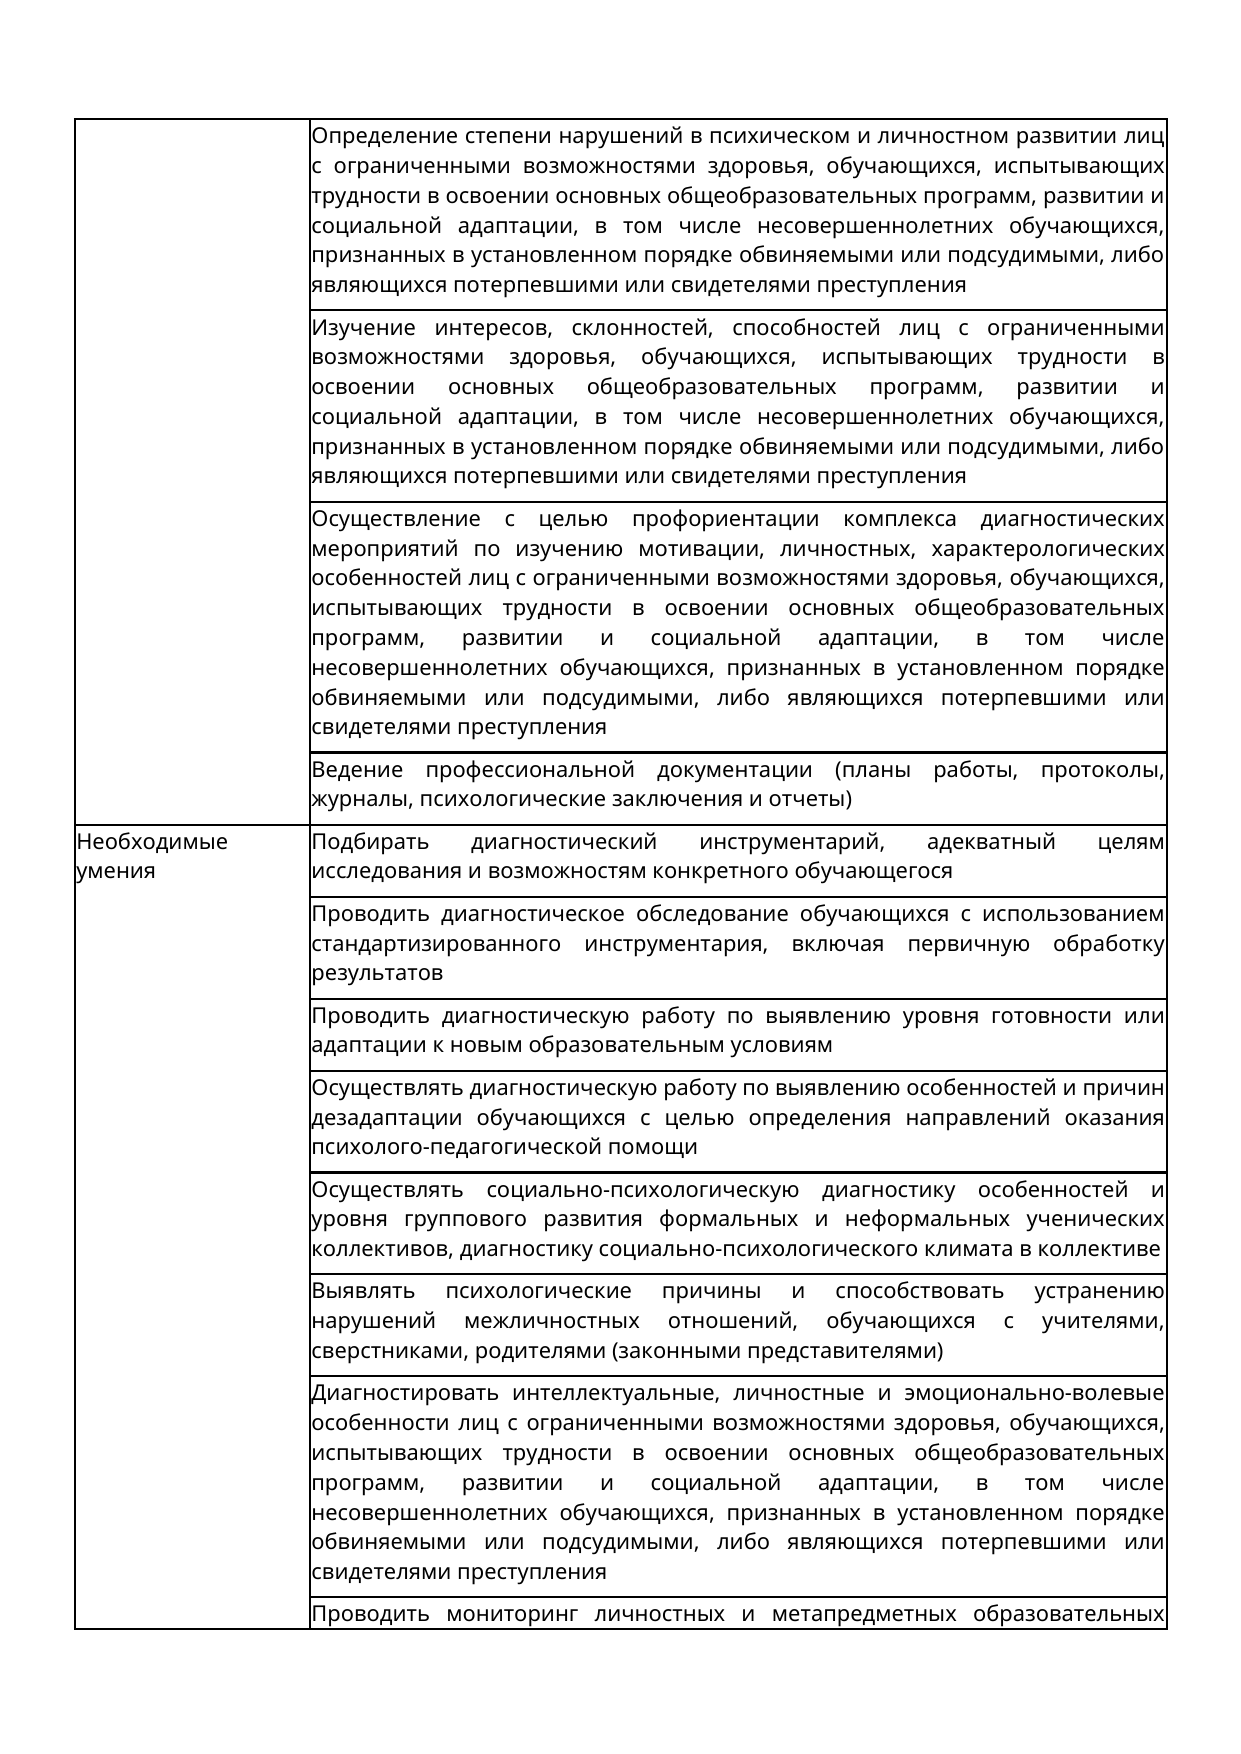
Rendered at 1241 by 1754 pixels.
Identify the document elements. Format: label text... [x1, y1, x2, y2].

table_cell Осуществлять диагностическую работу по выявлению особенностей и причин дезадаптации обучающихся с целью определения направлений оказания психолого-педагогической помощи [311, 1072, 1166, 1171]
table_cell Осуществление с целью профориентации комплекса диагностических мероприятий по изучению мотивации, личностных, характерологических особенностей лиц с ограниченными возможностями здоровья, обучающихся, испытывающих трудности в освоении основных общеобразовательных программ, развитии и социальной адаптации, в том числе несовершеннолетних обучающихся, признанных в установленном порядке обвиняемыми или подсудимыми, либо являющихся потерпевшими или свидетелями преступления [311, 503, 1166, 751]
table_cell Проводить диагностическое обследование обучающихся с использованием стандартизированного инструментария, включая первичную обработку результатов [311, 898, 1166, 997]
table_cell Ведение профессиональной документации (планы работы, протоколы, журналы, психологические заключения и отчеты) [311, 754, 1166, 823]
table_cell Изучение интересов, склонностей, способностей лиц с ограниченными возможностями здоровья, обучающихся, испытывающих трудности в освоении основных общеобразовательных программ, развитии и социальной адаптации, в том числе несовершеннолетних обучающихся, признанных в установленном порядке обвиняемыми или подсудимыми, либо являющихся потерпевшими или свидетелями преступления [311, 311, 1166, 501]
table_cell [311, 1598, 1166, 1628]
table_cell Выявлять психологические причины и способствовать устранению нарушений межличностных отношений, обучающихся с учителями, сверстниками, родителями (законными представителями) [311, 1275, 1166, 1375]
table_cell Необходимые умения [76, 826, 309, 1628]
table_cell Проводить диагностическую работу по выявлению уровня готовности или адаптации к новым образовательным условиям [311, 1000, 1166, 1069]
table_cell Определение степени нарушений в психическом и личностном развитии лиц с ограниченными возможностями здоровья, обучающихся, испытывающих трудности в освоении основных общеобразовательных программ, развитии и социальной адаптации, в том числе несовершеннолетних обучающихся, признанных в установленном порядке обвиняемыми или подсудимыми, либо являющихся потерпевшими или свидетелями преступления [311, 120, 1166, 309]
table_cell Диагностировать интеллектуальные, личностные и эмоционально-волевые особенности лиц с ограниченными возможностями здоровья, обучающихся, испытывающих трудности в освоении основных общеобразовательных программ, развитии и социальной адаптации, в том числе несовершеннолетних обучающихся, признанных в установленном порядке обвиняемыми или подсудимыми, либо являющихся потерпевшими или свидетелями преступления [311, 1377, 1166, 1596]
table_cell Осуществлять социально-психологическую диагностику особенностей и уровня группового развития формальных и неформальных ученических коллективов, диагностику социально-психологического климата в коллективе [311, 1174, 1166, 1273]
table_cell Подбирать диагностический инструментарий, адекватный целям исследования и возможностям конкретного обучающегося [311, 826, 1166, 896]
